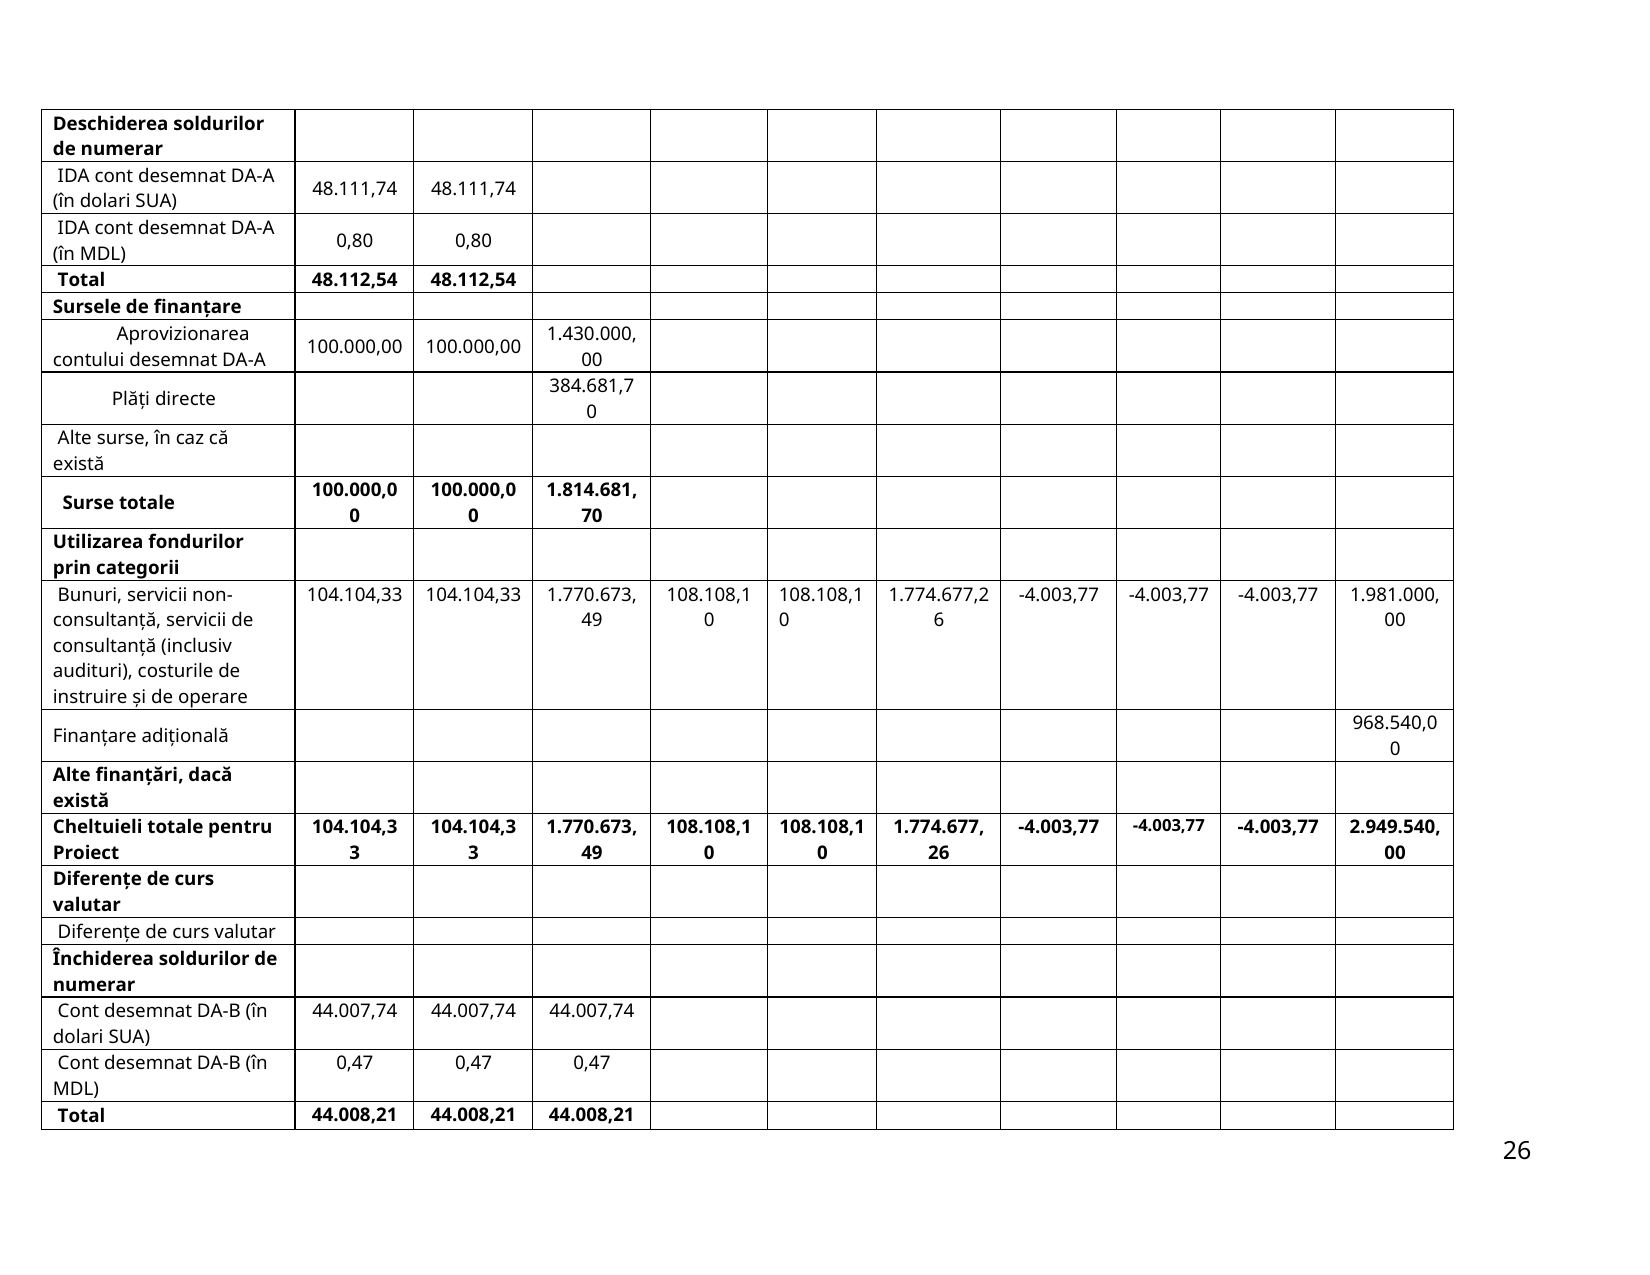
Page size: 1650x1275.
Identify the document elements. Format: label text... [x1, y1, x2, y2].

table_cell [1001, 162, 1116, 213]
table_cell [1336, 293, 1453, 319]
table_cell [414, 293, 532, 319]
table_cell [768, 1050, 876, 1101]
table_cell [1117, 945, 1220, 996]
table_cell [651, 266, 767, 292]
table_cell 44.007,74 [414, 998, 532, 1048]
table_cell [651, 529, 767, 580]
table_cell [1336, 320, 1453, 371]
table_cell [1336, 1050, 1453, 1101]
table_cell Plăți directe [42, 373, 294, 423]
table_cell [651, 945, 767, 996]
table_cell [414, 425, 532, 476]
table_cell 44.007,74 [533, 998, 650, 1048]
table_cell [533, 529, 650, 580]
table_cell [1221, 373, 1335, 423]
table_cell [414, 710, 532, 761]
table_cell [1117, 373, 1220, 423]
table_cell 1.774.677,26 [877, 814, 1000, 865]
table_cell [296, 710, 413, 761]
table_cell 108.108,10 [768, 814, 876, 865]
table_cell [1001, 1102, 1116, 1129]
table_cell Bunuri, servicii non-consultanță, servicii de consultanță (inclusiv audituri), costurile de instruire și de operare [42, 581, 294, 708]
table_cell 1.770.673,49 [533, 581, 650, 708]
table_cell [877, 998, 1000, 1048]
table_cell IDA cont desemnat DA-A (în dolari SUA) [42, 162, 294, 213]
table_cell [1221, 214, 1335, 265]
table_cell [877, 1102, 1000, 1129]
table_cell [533, 918, 650, 944]
table_cell -4.003,77 [1001, 581, 1116, 708]
table_cell 44.007,74 [296, 998, 413, 1048]
table_cell [877, 293, 1000, 319]
table_cell [651, 162, 767, 213]
table_cell 0,80 [296, 214, 413, 265]
table_cell [1336, 918, 1453, 944]
table_cell Diferențe de curs valutar [42, 866, 294, 917]
table_cell [533, 425, 650, 476]
table_cell [877, 918, 1000, 944]
table_cell [296, 762, 413, 813]
table_cell [651, 214, 767, 265]
table_cell [1336, 945, 1453, 996]
table_cell [296, 918, 413, 944]
table_cell 104.104,33 [414, 581, 532, 708]
table_cell [877, 214, 1000, 265]
table_cell [1117, 710, 1220, 761]
table_cell 100.000,00 [414, 477, 532, 528]
table_cell [651, 1050, 767, 1101]
table_cell [1001, 373, 1116, 423]
table_cell [414, 529, 532, 580]
table_cell Alte finanțări, dacă există [42, 762, 294, 813]
table_cell [1336, 998, 1453, 1048]
table_cell [414, 866, 532, 917]
table_cell 0,47 [414, 1050, 532, 1101]
table_cell [877, 710, 1000, 761]
table_cell 108.108,10 [768, 581, 876, 708]
table_cell [1221, 918, 1335, 944]
table_cell [1001, 320, 1116, 371]
table_cell [1001, 866, 1116, 917]
table_cell [533, 110, 650, 161]
table_cell [877, 373, 1000, 423]
table_cell [1001, 477, 1116, 528]
table_cell [414, 373, 532, 423]
table_cell Cheltuieli totale pentru Proiect [42, 814, 294, 865]
table_cell [1117, 425, 1220, 476]
table_cell [651, 710, 767, 761]
table_cell [877, 266, 1000, 292]
table_cell [1001, 998, 1116, 1048]
table_cell [1001, 762, 1116, 813]
table_cell -4.003,77 [1221, 814, 1335, 865]
table_cell [296, 373, 413, 423]
table_cell [1336, 162, 1453, 213]
table_cell [768, 214, 876, 265]
table_cell [1117, 266, 1220, 292]
table_cell [533, 866, 650, 917]
table_cell [1117, 214, 1220, 265]
table_cell Utilizarea fondurilor prin categorii [42, 529, 294, 580]
table_cell [651, 1102, 767, 1129]
table_cell Aprovizionarea contului desemnat DA-A [42, 320, 294, 371]
table_cell [651, 762, 767, 813]
table_cell [877, 1050, 1000, 1101]
table_cell [877, 477, 1000, 528]
table_cell [296, 110, 413, 161]
table_cell [877, 110, 1000, 161]
table_cell [533, 945, 650, 996]
table_cell 48.111,74 [296, 162, 413, 213]
table_cell [651, 866, 767, 917]
table_cell [768, 710, 876, 761]
table_cell [768, 762, 876, 813]
table_cell 104.104,33 [296, 814, 413, 865]
table_cell [296, 945, 413, 996]
table_cell [877, 866, 1000, 917]
table_cell [877, 762, 1000, 813]
table_cell [1221, 529, 1335, 580]
table_cell 44.008,21 [533, 1102, 650, 1129]
table_cell 104.104,33 [414, 814, 532, 865]
table_cell [1221, 162, 1335, 213]
table_cell [1117, 110, 1220, 161]
table_cell -4.003,77 [1221, 581, 1335, 708]
table_cell [414, 918, 532, 944]
table_cell [768, 162, 876, 213]
table_cell [1336, 425, 1453, 476]
table_cell [1221, 293, 1335, 319]
table_cell [414, 762, 532, 813]
table_cell Surse totale [42, 477, 294, 528]
table_cell [1221, 425, 1335, 476]
table_cell [1221, 762, 1335, 813]
table_cell [651, 477, 767, 528]
table_cell [768, 293, 876, 319]
table_cell IDA cont desemnat DA-A (în MDL) [42, 214, 294, 265]
table_cell [1336, 266, 1453, 292]
table_cell [768, 866, 876, 917]
table_cell [1001, 710, 1116, 761]
table_cell [651, 373, 767, 423]
table_cell [768, 1102, 876, 1129]
table_cell [768, 425, 876, 476]
table_cell [1001, 918, 1116, 944]
table_cell Diferențe de curs valutar [42, 918, 294, 944]
table_cell [1336, 762, 1453, 813]
table_cell [1221, 998, 1335, 1048]
table_cell 0,80 [414, 214, 532, 265]
table_cell -4.003,77 [1001, 814, 1116, 865]
table_cell 44.008,21 [296, 1102, 413, 1129]
table_cell Total [42, 266, 294, 292]
table_cell [768, 945, 876, 996]
table_cell Închiderea soldurilor de numerar [42, 945, 294, 996]
table_cell [877, 945, 1000, 996]
table_cell [768, 266, 876, 292]
table_cell [877, 529, 1000, 580]
table_cell 384.681,70 [533, 373, 650, 423]
table_cell [1221, 266, 1335, 292]
table_cell [296, 293, 413, 319]
table_cell [1001, 945, 1116, 996]
table_cell 1.774.677,26 [877, 581, 1000, 708]
table_cell [877, 425, 1000, 476]
table_cell [1221, 945, 1335, 996]
table_cell [414, 110, 532, 161]
table_cell [1117, 320, 1220, 371]
table_cell [1117, 1102, 1220, 1129]
table_cell [1001, 1050, 1116, 1101]
table_cell [768, 320, 876, 371]
table_cell [768, 477, 876, 528]
table_cell 104.104,33 [296, 581, 413, 708]
table_cell [651, 918, 767, 944]
table_cell Alte surse, în caz că există [42, 425, 294, 476]
table_cell [1221, 1050, 1335, 1101]
table_cell Cont desemnat DA-B (în MDL) [42, 1050, 294, 1101]
table_cell [1336, 110, 1453, 161]
table_cell [533, 162, 650, 213]
table_cell [1336, 1102, 1453, 1129]
table_cell [533, 762, 650, 813]
table_cell [1336, 373, 1453, 423]
table_cell [296, 866, 413, 917]
table_cell Finanțare adițională [42, 710, 294, 761]
table_cell [296, 425, 413, 476]
table_cell 48.111,74 [414, 162, 532, 213]
table_cell [1221, 1102, 1335, 1129]
table_cell 1.430.000,00 [533, 320, 650, 371]
table_cell [877, 162, 1000, 213]
table_cell [1336, 477, 1453, 528]
table_cell [1221, 320, 1335, 371]
table_cell [877, 320, 1000, 371]
table_cell [1221, 866, 1335, 917]
table_cell Cont desemnat DA-B (în dolari SUA) [42, 998, 294, 1048]
table_cell 1.981.000,00 [1336, 581, 1453, 708]
table_cell [1117, 162, 1220, 213]
table_cell Deschiderea soldurilor de numerar [42, 110, 294, 161]
table_cell [768, 918, 876, 944]
table_cell [768, 110, 876, 161]
table_cell [1117, 762, 1220, 813]
table_cell [651, 998, 767, 1048]
table_cell [533, 266, 650, 292]
table_cell [1001, 425, 1116, 476]
table_cell 100.000,00 [296, 477, 413, 528]
table_cell [1221, 477, 1335, 528]
table_cell [533, 293, 650, 319]
table_cell 108.108,10 [651, 581, 767, 708]
table_cell 0,47 [533, 1050, 650, 1101]
table_cell [533, 214, 650, 265]
table_cell [1117, 529, 1220, 580]
table_cell [1221, 710, 1335, 761]
table_cell -4.003,77 [1117, 581, 1220, 708]
table_cell [768, 529, 876, 580]
table_cell 100.000,00 [296, 320, 413, 371]
table_cell [1117, 866, 1220, 917]
table_cell 2.949.540,00 [1336, 814, 1453, 865]
table_cell [1001, 529, 1116, 580]
table_cell [1336, 866, 1453, 917]
table_cell [651, 425, 767, 476]
table_cell [768, 373, 876, 423]
table_cell 100.000,00 [414, 320, 532, 371]
table_cell [1117, 998, 1220, 1048]
table_cell [1001, 214, 1116, 265]
table_cell 0,47 [296, 1050, 413, 1101]
table_cell 108.108,10 [651, 814, 767, 865]
table_cell 1.770.673,49 [533, 814, 650, 865]
table_cell [296, 529, 413, 580]
table_cell [1001, 266, 1116, 292]
table_cell [1001, 293, 1116, 319]
table_cell [651, 110, 767, 161]
table_cell 1.814.681,70 [533, 477, 650, 528]
table_cell [768, 998, 876, 1048]
table_cell 44.008,21 [414, 1102, 532, 1129]
table_cell [651, 293, 767, 319]
table_cell [533, 710, 650, 761]
table_cell [1221, 110, 1335, 161]
table_cell 48.112,54 [414, 266, 532, 292]
table_cell [1117, 293, 1220, 319]
table_cell [1336, 529, 1453, 580]
table_cell 48.112,54 [296, 266, 413, 292]
table_cell [414, 945, 532, 996]
table_cell Sursele de finanțare [42, 293, 294, 319]
table_cell [1336, 214, 1453, 265]
table_cell [1117, 477, 1220, 528]
table_cell -4.003,77 [1117, 814, 1220, 865]
table_cell 968.540,00 [1336, 710, 1453, 761]
table_cell [1001, 110, 1116, 161]
table_cell [651, 320, 767, 371]
table_cell [1117, 1050, 1220, 1101]
table_cell Total [42, 1102, 294, 1129]
table_cell [1117, 918, 1220, 944]
